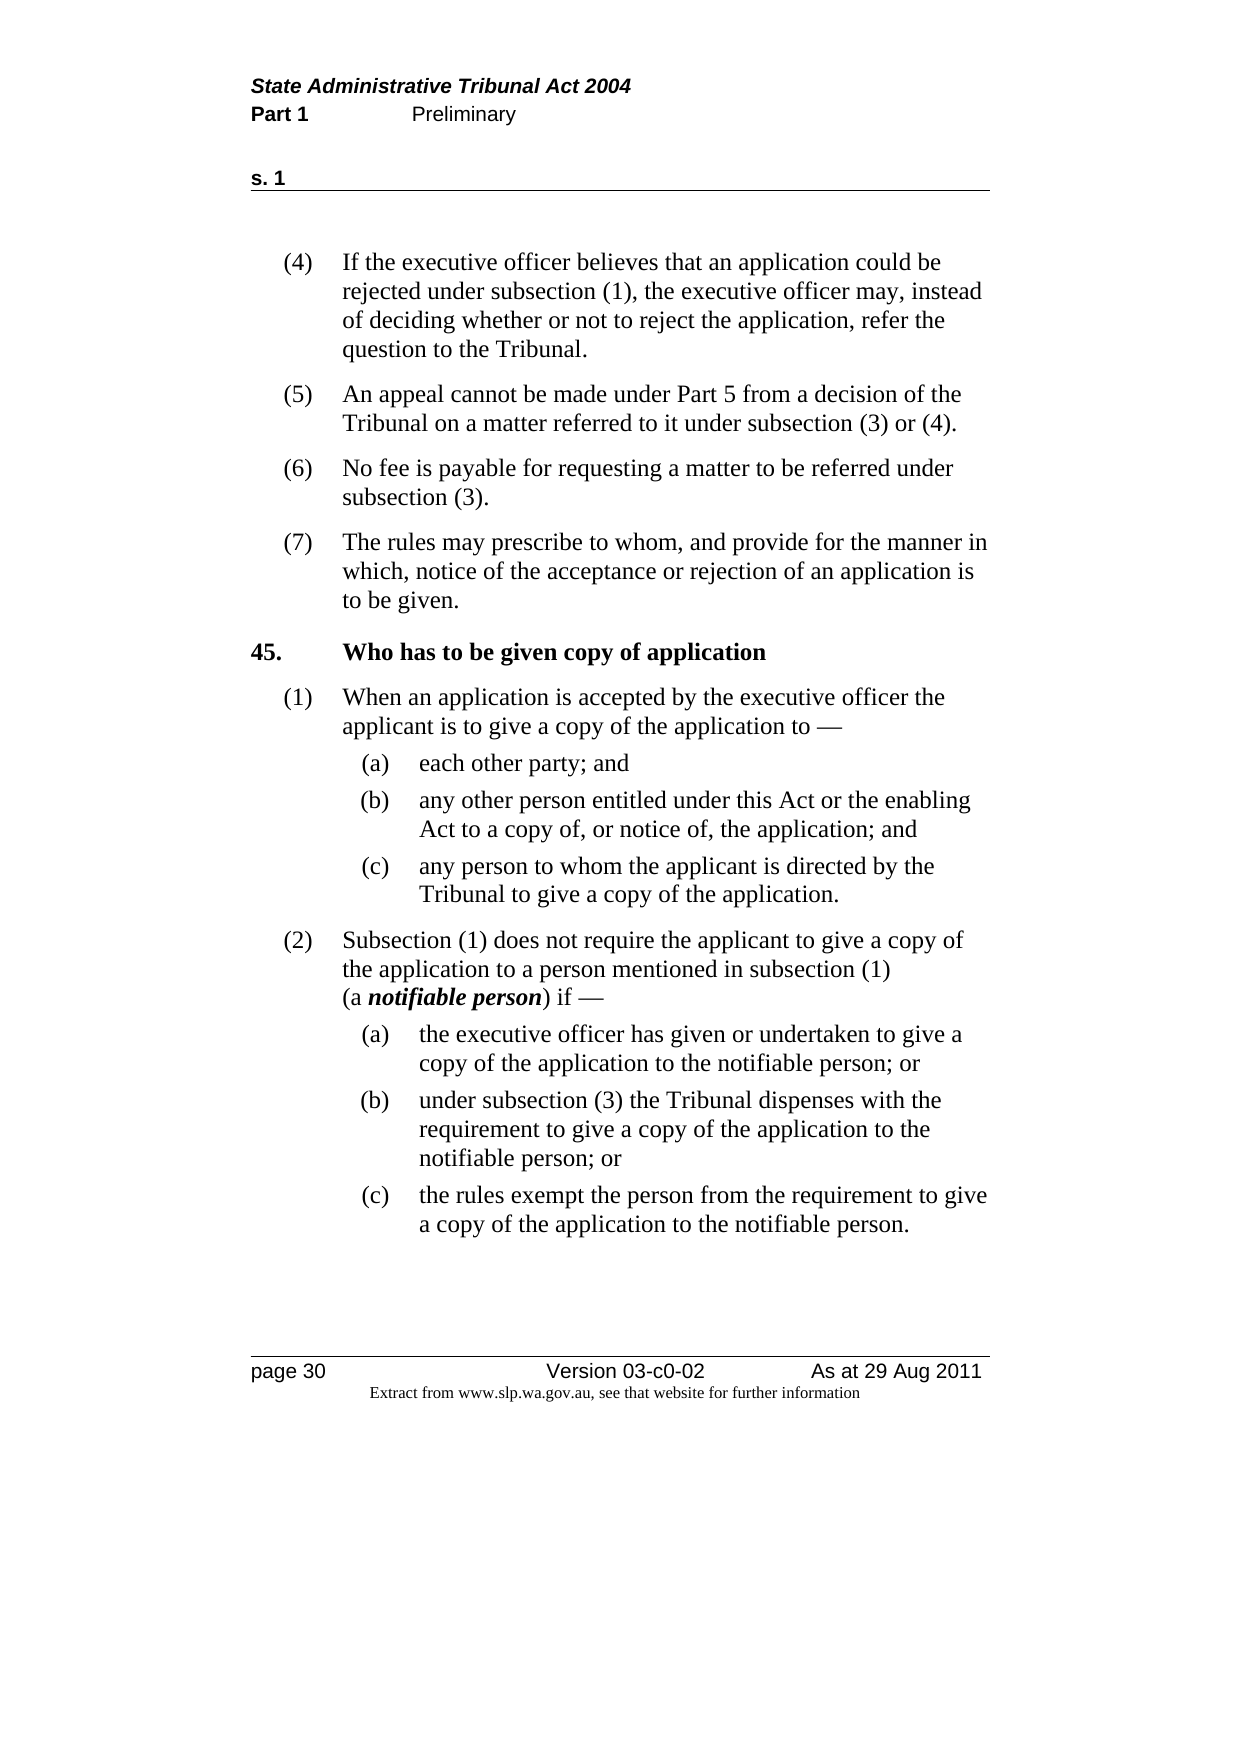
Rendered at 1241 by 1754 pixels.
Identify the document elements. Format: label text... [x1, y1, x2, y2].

text (7) The rules may prescribe to whom, and provide for the manner in which, notice of the acceptance or rejection of an application is to be given. [251, 527, 990, 614]
text (b) under subsection (3) the Tribunal dispenses with the requirement to give a copy of the application to the notifiable person; or [251, 1085, 990, 1172]
text (4) If the executive officer believes that an application could be rejected under subsection (1), the executive officer may, instead of deciding whether or not to reject the application, refer the question to the Tribunal. [251, 247, 990, 362]
text (5) An appeal cannot be made under Part 5 from a decision of the Tribunal on a matter referred to it under subsection (3) or (4). [251, 379, 990, 437]
text (b) any other person entitled under this Act or the enabling Act to a copy of, or notice of, the application; and [251, 785, 990, 842]
text (1) When an application is accepted by the executive officer the applicant is to give a copy of the application to — [251, 682, 990, 739]
text (a) the executive officer has given or undertaken to give a copy of the application to the notifiable person; or [251, 1019, 990, 1077]
text (c) any person to whom the applicant is directed by the Tribunal to give a copy of the application. [251, 851, 990, 908]
text (c) the rules exempt the person from the requirement to give a copy of the application to the notifiable person. [251, 1180, 990, 1237]
text (2) Subsection (1) does not require the applicant to give a copy of the application to a person mentioned in subsection (1) (a notifiable person) if — [251, 925, 990, 1011]
text (a) each other party; and [251, 748, 990, 777]
text (6) No fee is payable for requesting a matter to be referred under subsection (3). [251, 453, 990, 511]
subtitle 45. Who has to be given copy of application [251, 637, 990, 665]
